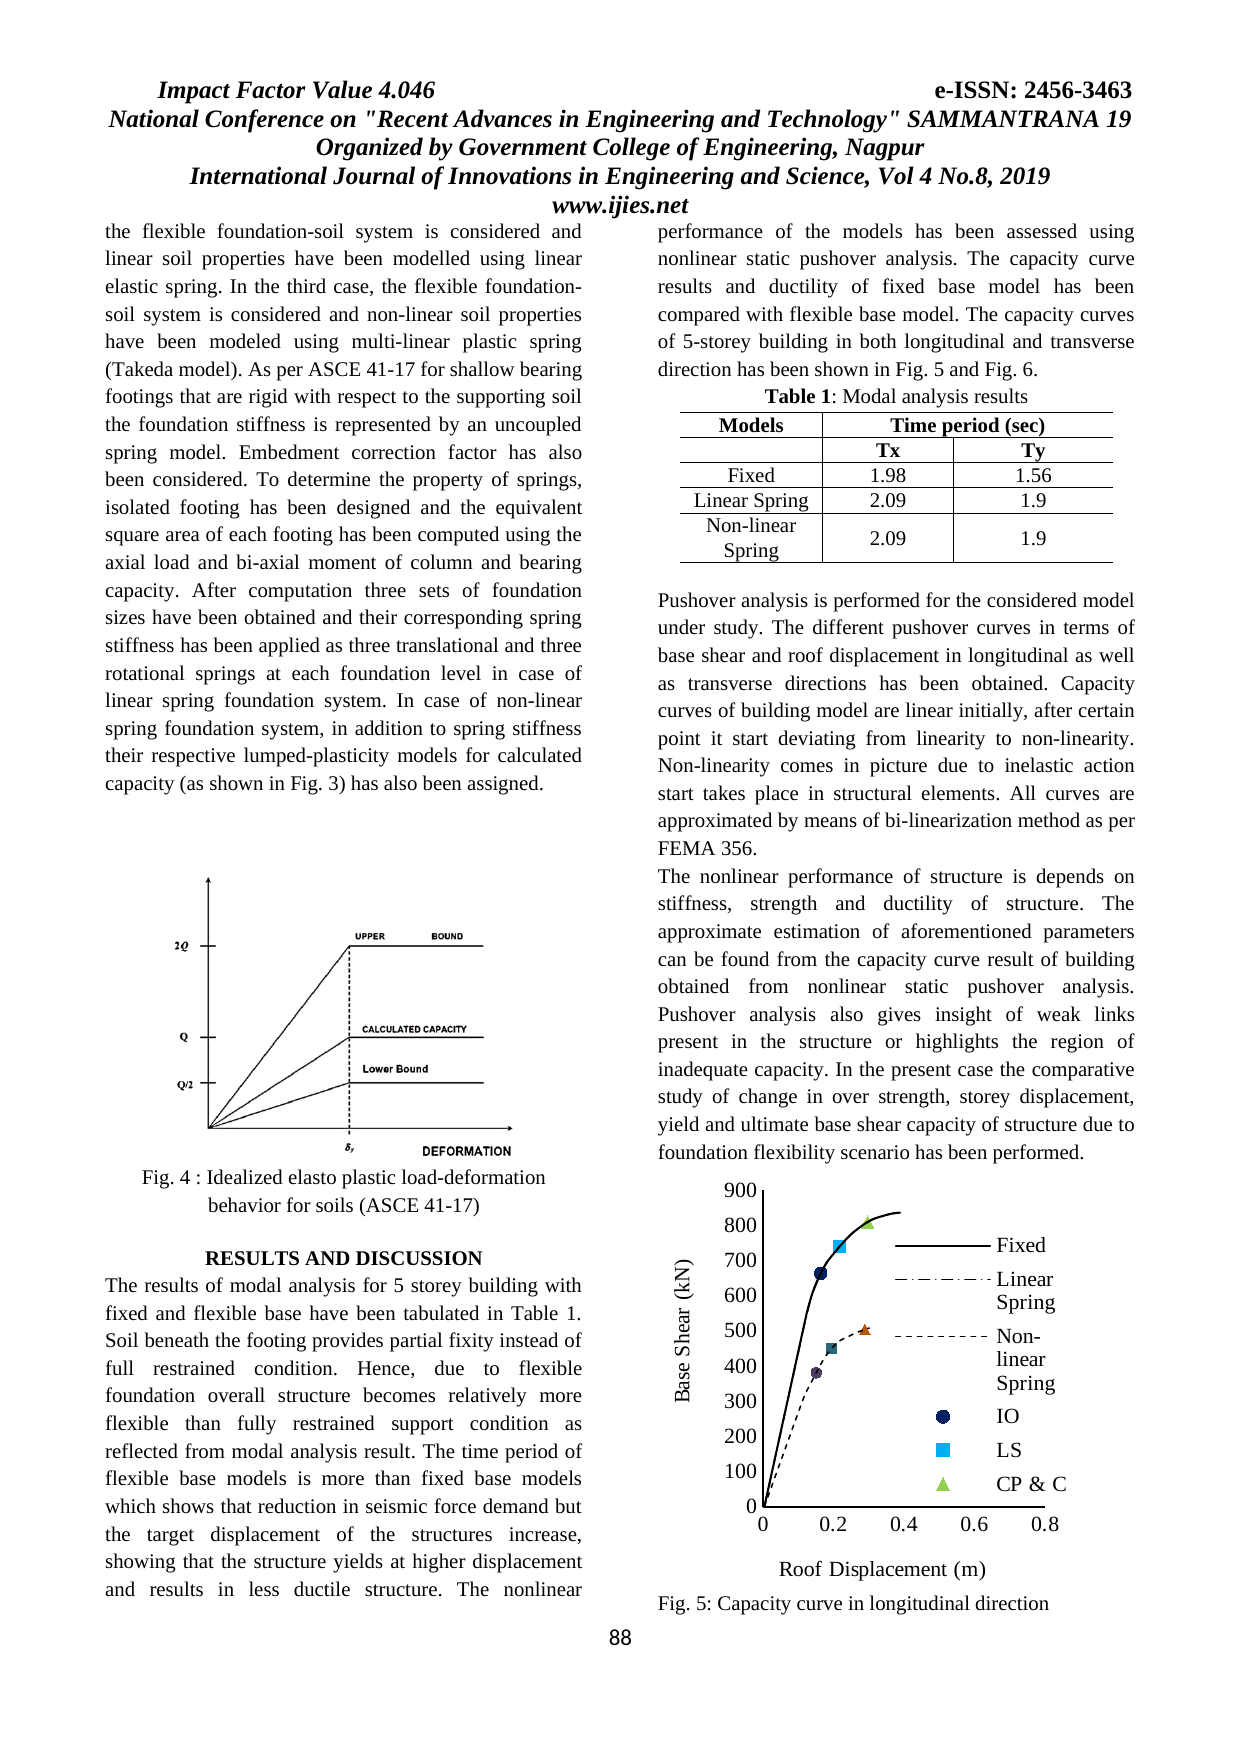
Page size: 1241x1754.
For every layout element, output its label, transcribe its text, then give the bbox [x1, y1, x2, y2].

table_cell Fig. 4 : Idealized elasto plastic load-deformation behavior for soils (ASCE 41-17) [94, 1165, 594, 1220]
table_cell Tx [823, 438, 953, 462]
table_cell 2.09 [823, 514, 953, 562]
text RESULTS AND DISCUSSION [105, 1245, 583, 1269]
table_cell Fixed [680, 463, 822, 487]
text The results of modal analysis for 5 storey building with fixed and flexible base have been tabulated in Table 1. Soil beneath the footing provides partial fixity instead of full restrained condition. Hence, due to flexible foundation overall structure becomes relatively more flexible than fully restrained support condition as reflected from modal analysis result. The time period of flexible base models is more than fixed base models which shows that reduction in seismic force demand but the target displacement of the structures increase, showing that the structure yields at higher displacement and results in less ductile structure. The nonlinear performance of the models has been assessed using nonlinear static pushover analysis. The capacity curve results and ductility of fixed base model has been compared with flexible base model. The capacity curves of 5-storey building in both longitudinal and transverse direction has been shown in Fig. 5 and Fig. 6. [105, 1273, 583, 1601]
table_header [646, 1167, 1146, 1591]
table_cell Ty [954, 438, 1113, 462]
table_cell 2.09 [823, 488, 953, 512]
table_cell 1.9 [954, 488, 1113, 512]
table_cell 1.98 [823, 463, 953, 487]
text Table 1: Modal analysis results [658, 384, 1135, 408]
table_cell 1.9 [954, 514, 1113, 562]
table_header [94, 876, 594, 1165]
table_cell Fig. 5: Capacity curve in longitudinal direction [646, 1591, 1146, 1619]
table_cell 1.56 [954, 463, 1113, 487]
table_cell Non-linear Spring [680, 514, 822, 562]
text The nonlinear performance of structure is depends on stiffness, strength and ductility of structure. The approximate estimation of aforementioned parameters can be found from the capacity curve result of building obtained from nonlinear static pushover analysis. Pushover analysis also gives insight of weak links present in the structure or highlights the region of inadequate capacity. In the present case the comparative study of change in over strength, storey displacement, yield and ultimate base shear capacity of structure due to foundation flexibility scenario has been performed. [658, 864, 1135, 1164]
table_cell [680, 438, 822, 462]
picture [171, 876, 517, 1161]
table_header Models [680, 413, 822, 437]
table_cell Linear Spring [680, 488, 822, 512]
text The results of modal analysis for 5 storey building with fixed and flexible base have been tabulated in Table 1. Soil beneath the footing provides partial fixity instead of full restrained condition. Hence, due to flexible foundation overall structure becomes relatively more flexible than fully restrained support condition as reflected from modal analysis result. The time period of flexible base models is more than fixed base models which shows that reduction in seismic force demand but the target displacement of the structures increase, showing that the structure yields at higher displacement and results in less ductile structure. The nonlinear performance of the models has been assessed using nonlinear static pushover analysis. The capacity curve results and ductility of fixed base model has been compared with flexible base model. The capacity curves of 5-storey building in both longitudinal and transverse direction has been shown in Fig. 5 and Fig. 6. [658, 219, 1135, 381]
text Pushover analysis is performed for the considered model under study. The different pushover curves in terms of base shear and roof displacement in longitudinal as well as transverse directions has been obtained. Capacity curves of building model are linear initially, after certain point it start deviating from linearity to non-linearity. Non-linearity comes in picture due to inelastic action start takes place in structural elements. All curves are approximated by means of bi-linearization method as per FEMA 356. [658, 588, 1135, 860]
table_header Time period (sec) [823, 413, 1113, 437]
